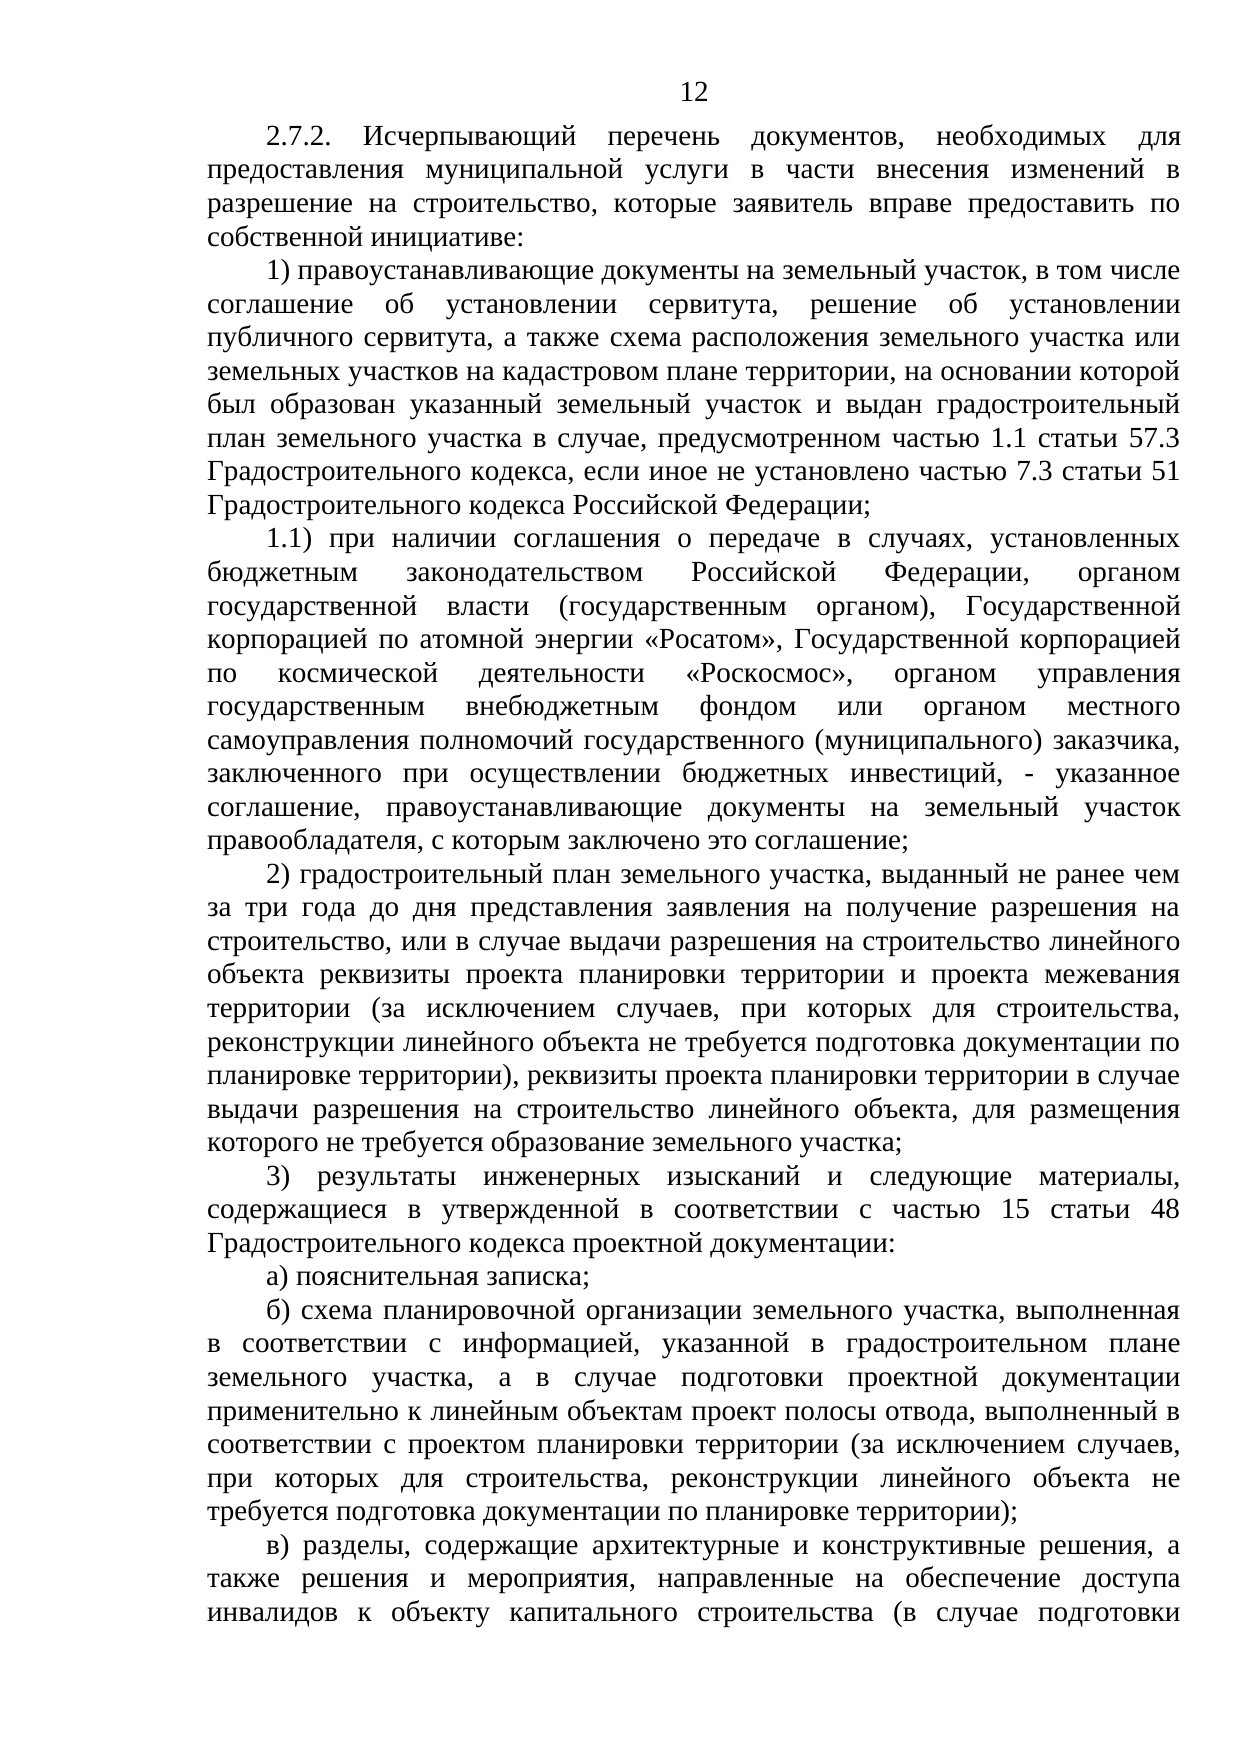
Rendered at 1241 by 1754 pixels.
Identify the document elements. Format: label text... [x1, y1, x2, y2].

text б) схема планировочной организации земельного участка, выполненная в соответствии с информацией, указанной в градостроительном плане земельного участка, а в случае подготовки проектной документации применительно к линейным объектам проект полосы отвода, выполненный в соответствии с проектом планировки территории (за исключением случаев, при которых для строительства, реконструкции линейного объекта не требуется подготовка документации по планировке территории); [207, 1292, 1181, 1527]
text 2) градостроительный план земельного участка, выданный не ранее чем за три года до дня представления заявления на получение разрешения на строительство, или в случае выдачи разрешения на строительство линейного объекта реквизиты проекта планировки территории и проекта межевания территории (за исключением случаев, при которых для строительства, реконструкции линейного объекта не требуется подготовка документации по планировке территории), реквизиты проекта планировки территории в случае выдачи разрешения на строительство линейного объекта, для размещения которого не требуется образование земельного участка; [207, 856, 1181, 1158]
text 1.1) при наличии соглашения о передаче в случаях, установленных бюджетным законодательством Российской Федерации, органом государственной власти (государственным органом), Государственной корпорацией по атомной энергии «Росатом», Государственной корпорацией по космической деятельности «Роскосмос», органом управления государственным внебюджетным фондом или органом местного самоуправления полномочий государственного (муниципального) заказчика, заключенного при осуществлении бюджетных инвестиций, - указанное соглашение, правоустанавливающие документы на земельный участок правообладателя, с которым заключено это соглашение; [207, 521, 1181, 856]
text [207, 1527, 1181, 1627]
text а) пояснительная записка; [207, 1258, 1181, 1292]
text 2.7.2. Исчерпывающий перечень документов, необходимых для предоставления муниципальной услуги в части внесения изменений в разрешение на строительство, которые заявитель вправе предоставить по собственной инициативе: [207, 118, 1181, 252]
text 1) правоустанавливающие документы на земельный участок, в том числе соглашение об установлении сервитута, решение об установлении публичного сервитута, а также схема расположения земельного участка или земельных участков на кадастровом плане территории, на основании которой был образован указанный земельный участок и выдан градостроительный план земельного участка в случае, предусмотренном частью 1.1 статьи 57.3 Градостроительного кодекса, если иное не установлено частью 7.3 статьи 51 Градостроительного кодекса Российской Федерации; [207, 252, 1181, 521]
text 3) результаты инженерных изысканий и следующие материалы, содержащиеся в утвержденной в соответствии с частью 15 статьи 48 Градостроительного кодекса проектной документации: [207, 1158, 1181, 1258]
